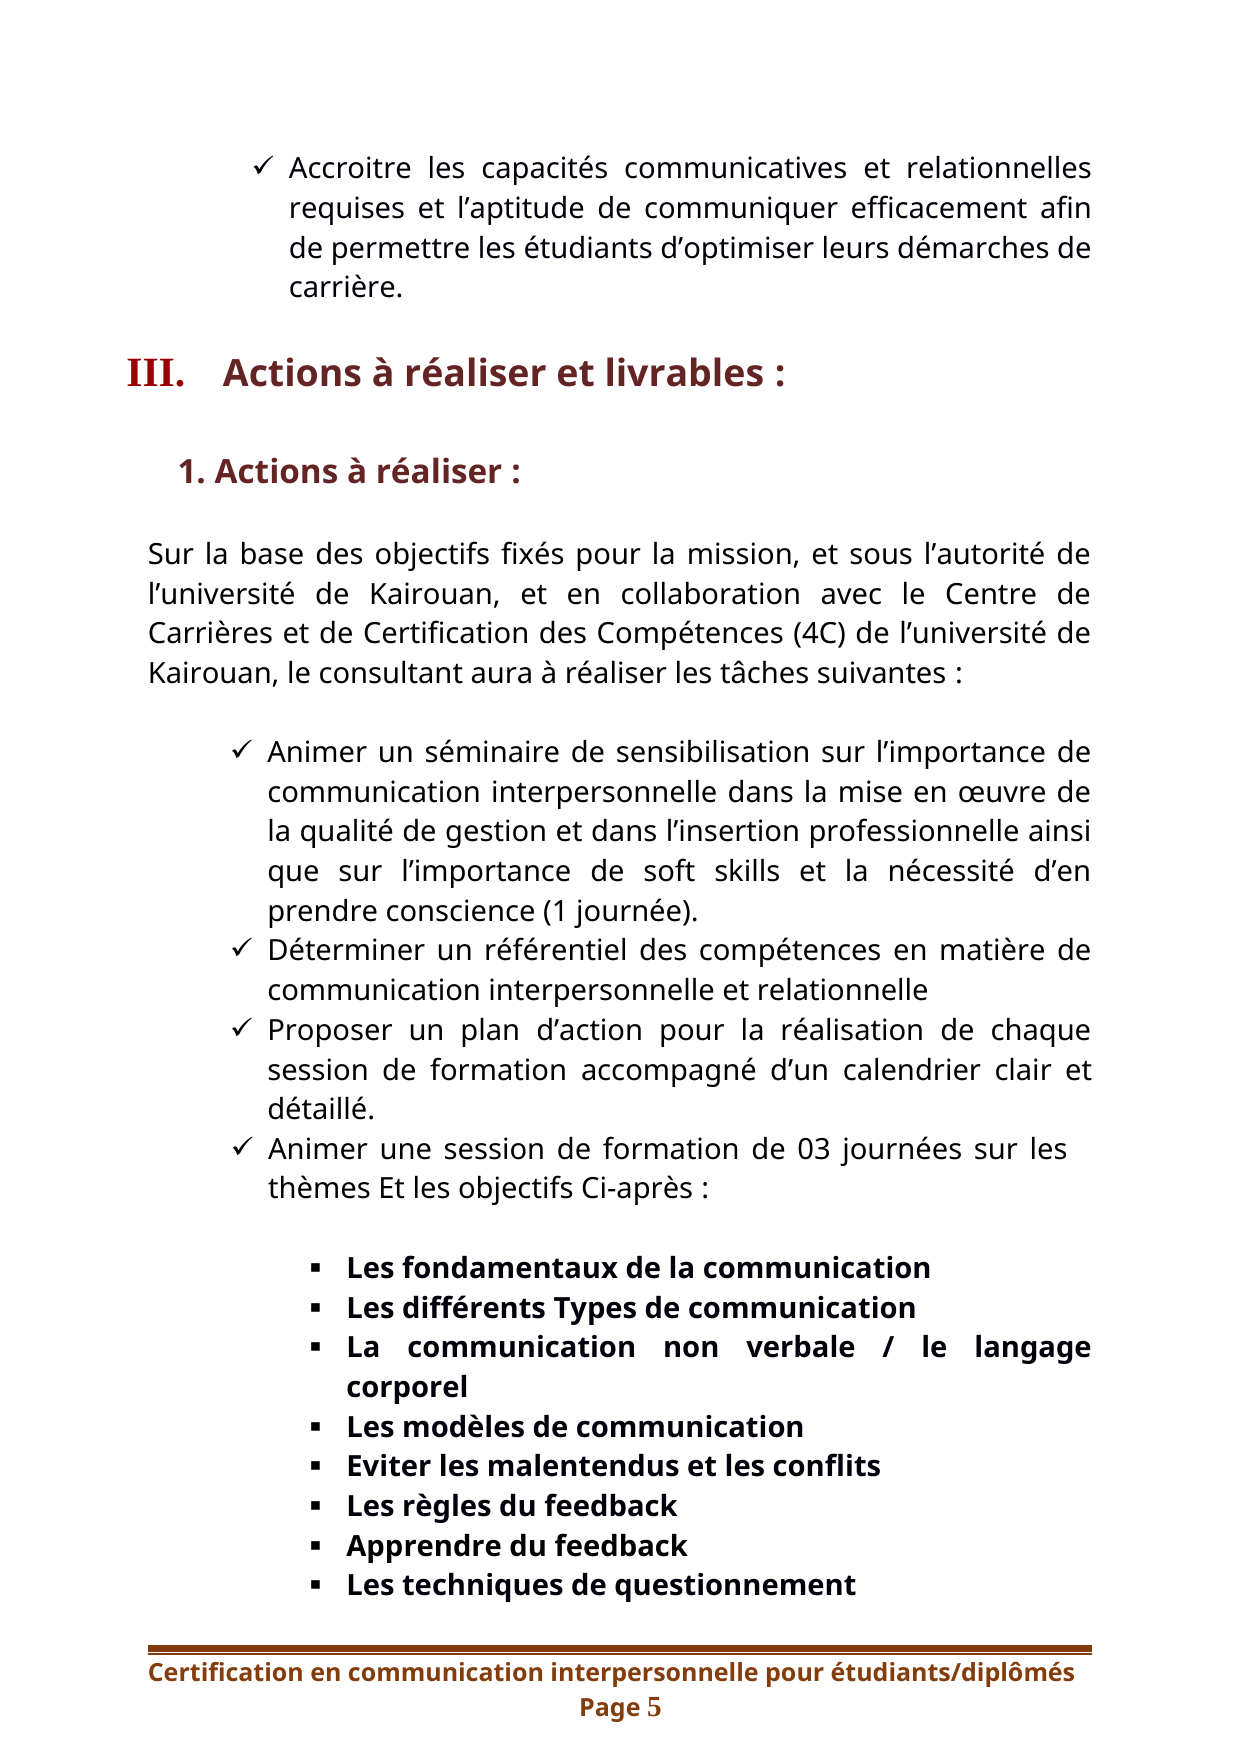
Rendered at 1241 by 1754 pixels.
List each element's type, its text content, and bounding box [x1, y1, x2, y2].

list Les fondamentaux de la communication [309, 1247, 1092, 1287]
list Apprendre du feedback [309, 1525, 1092, 1565]
text Sur la base des objectifs fixés pour la mission, et sous l’autorité de l’université de Kairouan, et en collaboration avec le Centre de Carrières et de Certification des Compétences (4C) de l’université de Kairouan, le consultant aura à réaliser les tâches suivantes : [148, 533, 1092, 692]
list Les techniques de questionnement [309, 1565, 1092, 1604]
list La communication non verbale / le langage corporel [309, 1327, 1092, 1406]
list Eviter les malentendus et les conflits [309, 1446, 1092, 1485]
list Actions à réaliser et livrables : [185, 346, 1092, 397]
list Les modèles de communication [309, 1406, 1092, 1446]
list Accroitre les capacités communicatives et relationnelles requises et l’aptitude de communiquer efficacement afin de permettre les étudiants d’optimiser leurs démarches de carrière. [251, 148, 1092, 306]
list Déterminer un référentiel des compétences en matière de communication interpersonnelle et relationnelle [229, 930, 1092, 1009]
list Animer une session de formation de 03 journées sur les thèmes Et les objectifs Ci-après : [230, 1128, 1069, 1207]
list Animer un séminaire de sensibilisation sur l’importance de communication interpersonnelle dans la mise en œuvre de la qualité de gestion et dans l’insertion professionnelle ainsi que sur l’importance de soft skills et la nécessité d’en prendre conscience (1 journée). [229, 731, 1092, 930]
list Les règles du feedback [309, 1485, 1092, 1525]
list Proposer un plan d’action pour la réalisation de chaque session de formation accompagné d’un calendrier clair et détaillé. [229, 1009, 1092, 1128]
text 1. Actions à réaliser : [177, 448, 1092, 494]
list Les différents Types de communication [309, 1287, 1092, 1327]
